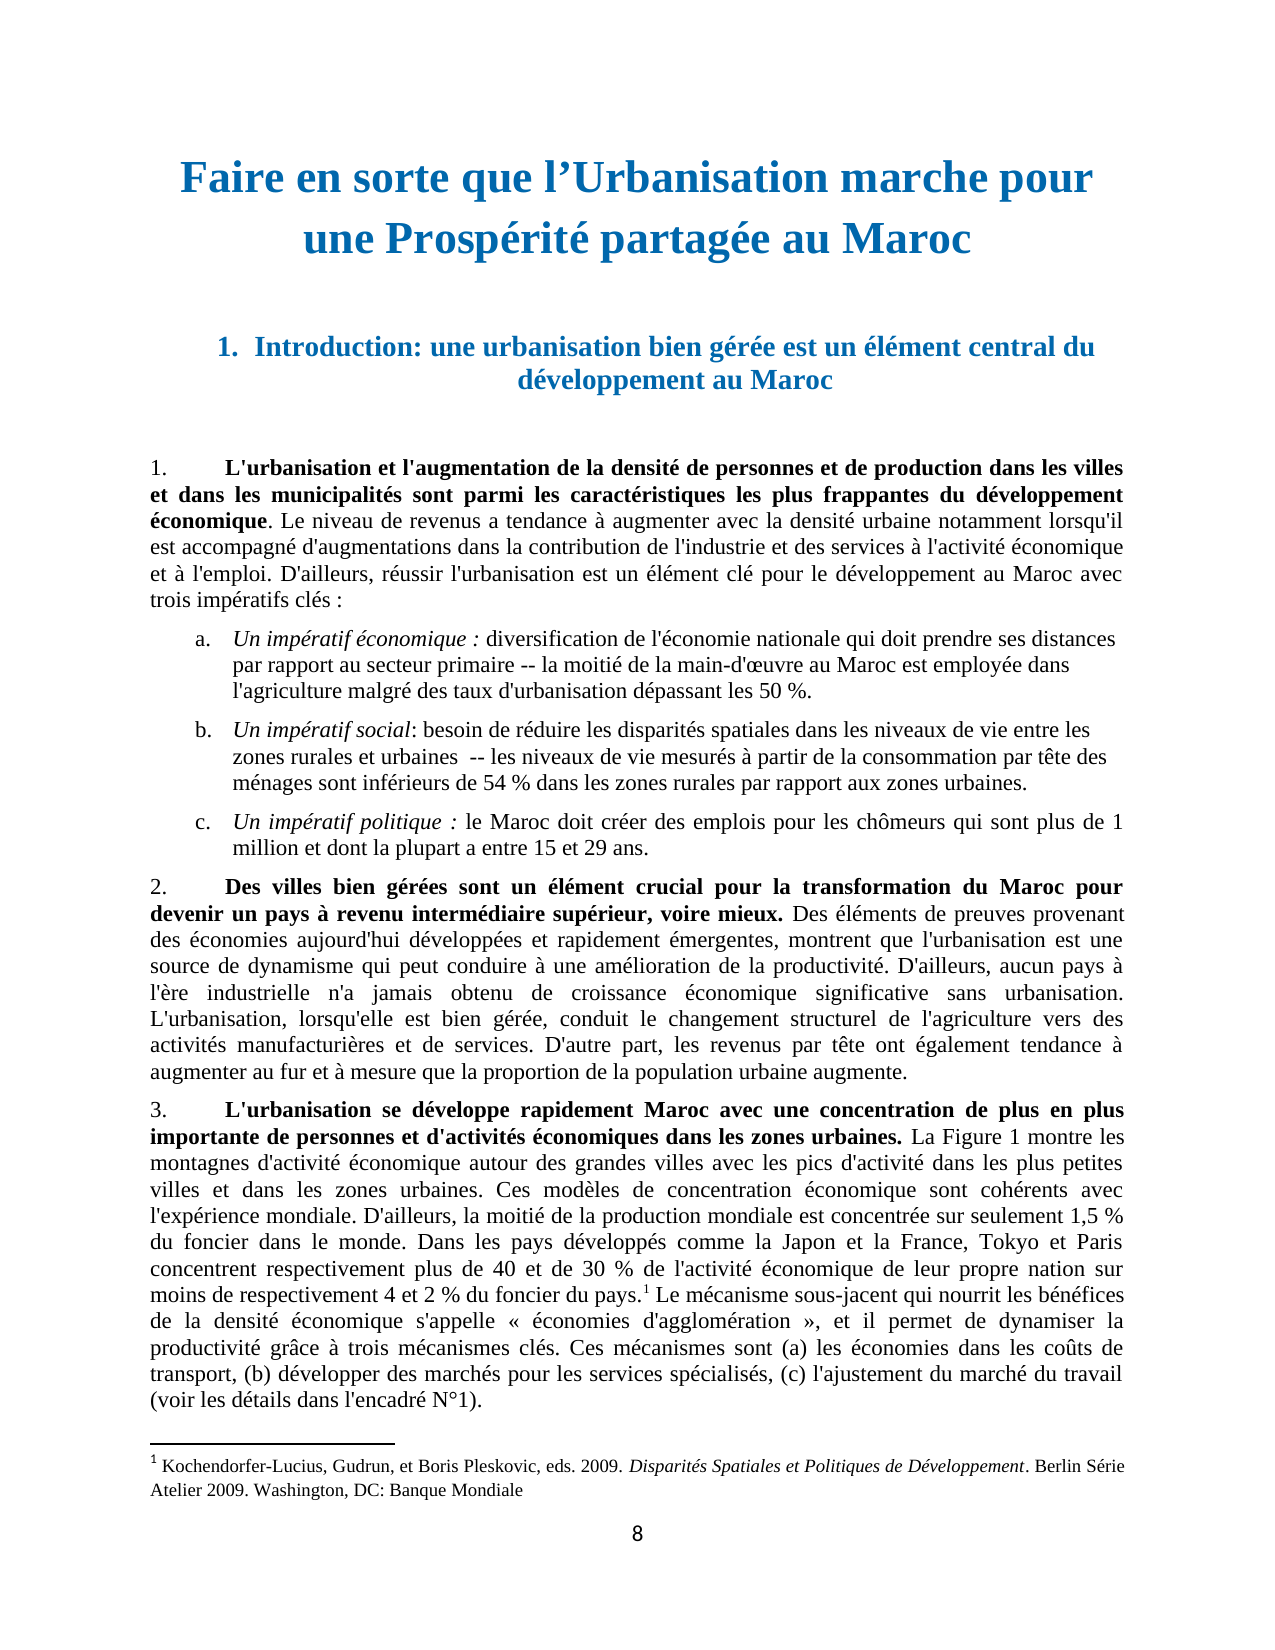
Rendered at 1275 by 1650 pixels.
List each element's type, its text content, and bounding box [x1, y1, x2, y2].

list Introduction: une urbanisation bien gérée est un élément central du développement au Maroc [187, 329, 1125, 396]
list Un impératif social: besoin de réduire les disparités spatiales dans les niveaux de vie entre les zones rurales et urbaines -- les niveaux de vie mesurés à partir de la consommation par tête des ménages sont inférieurs de 54 % dans les zones rurales par rapport aux zones urbaines. [195, 716, 1125, 796]
list Des villes bien gérées sont un élément crucial pour la transformation du Maroc pour devenir un pays à revenu intermédiaire supérieur, voire mieux. Des éléments de preuves provenant des économies aujourd'hui développées et rapidement émergentes, montrent que l'urbanisation est une source de dynamisme qui peut conduire à une amélioration de la productivité. D'ailleurs, aucun pays à l'ère industrielle n'a jamais obtenu de croissance économique significative sans urbanisation. L'urbanisation, lorsqu'elle est bien gérée, conduit le changement structurel de l'agriculture vers des activités manufacturières et de services. D'autre part, les revenus par tête ont également tendance à augmenter au fur et à mesure que la proportion de la population urbaine augmente. [150, 873, 1125, 1084]
list Un impératif politique : le Maroc doit créer des emplois pour les chômeurs qui sont plus de 1 million et dont la plupart a entre 15 et 29 ans. [195, 808, 1125, 861]
list L'urbanisation se développe rapidement Maroc avec une concentration de plus en plus importante de personnes et d'activités économiques dans les zones urbaines. La Figure 1 montre les montagnes d'activité économique autour des grandes villes avec les pics d'activité dans les plus petites villes et dans les zones urbaines. Ces modèles de concentration économique sont cohérents avec l'expérience mondiale. D'ailleurs, la moitié de la production mondiale est concentrée sur seulement 1,5 % du foncier dans le monde. Dans les pays développés comme la Japon et la France, Tokyo et Paris concentrent respectivement plus de 40 et de 30 % de l'activité économique de leur propre nation sur moins de respectivement 4 et 2 % du foncier du pays. Le mécanisme sous-jacent qui nourrit les bénéfices de la densité économique s'appelle « économies d'agglomération », et il permet de dynamiser la productivité grâce à trois mécanismes clés. Ces mécanismes sont (a) les économies dans les coûts de transport, (b) développer des marchés pour les services spécialisés, (c) l'ajustement du marché du travail (voir les détails dans l'encadré N°1). [150, 1097, 1125, 1413]
list L'urbanisation et l'augmentation de la densité de personnes et de production dans les villes et dans les municipalités sont parmi les caractéristiques les plus frappantes du développement économique. Le niveau de revenus a tendance à augmenter avec la densité urbaine notamment lorsqu'il est accompagné d'augmentations dans la contribution de l'industrie et des services à l'activité économique et à l'emploi. D'ailleurs, réussir l'urbanisation est un élément clé pour le développement au Maroc avec trois impératifs clés : [150, 454, 1125, 612]
text Faire en sorte que l’Urbanisation marche pour une Prospérité partagée au Maroc [150, 150, 1125, 263]
list Un impératif économique : diversification de l'économie nationale qui doit prendre ses distances par rapport au secteur primaire -- la moitié de la main-d'œuvre au Maroc est employée dans l'agriculture malgré des taux d'urbanisation dépassant les 50 %. [195, 625, 1125, 704]
